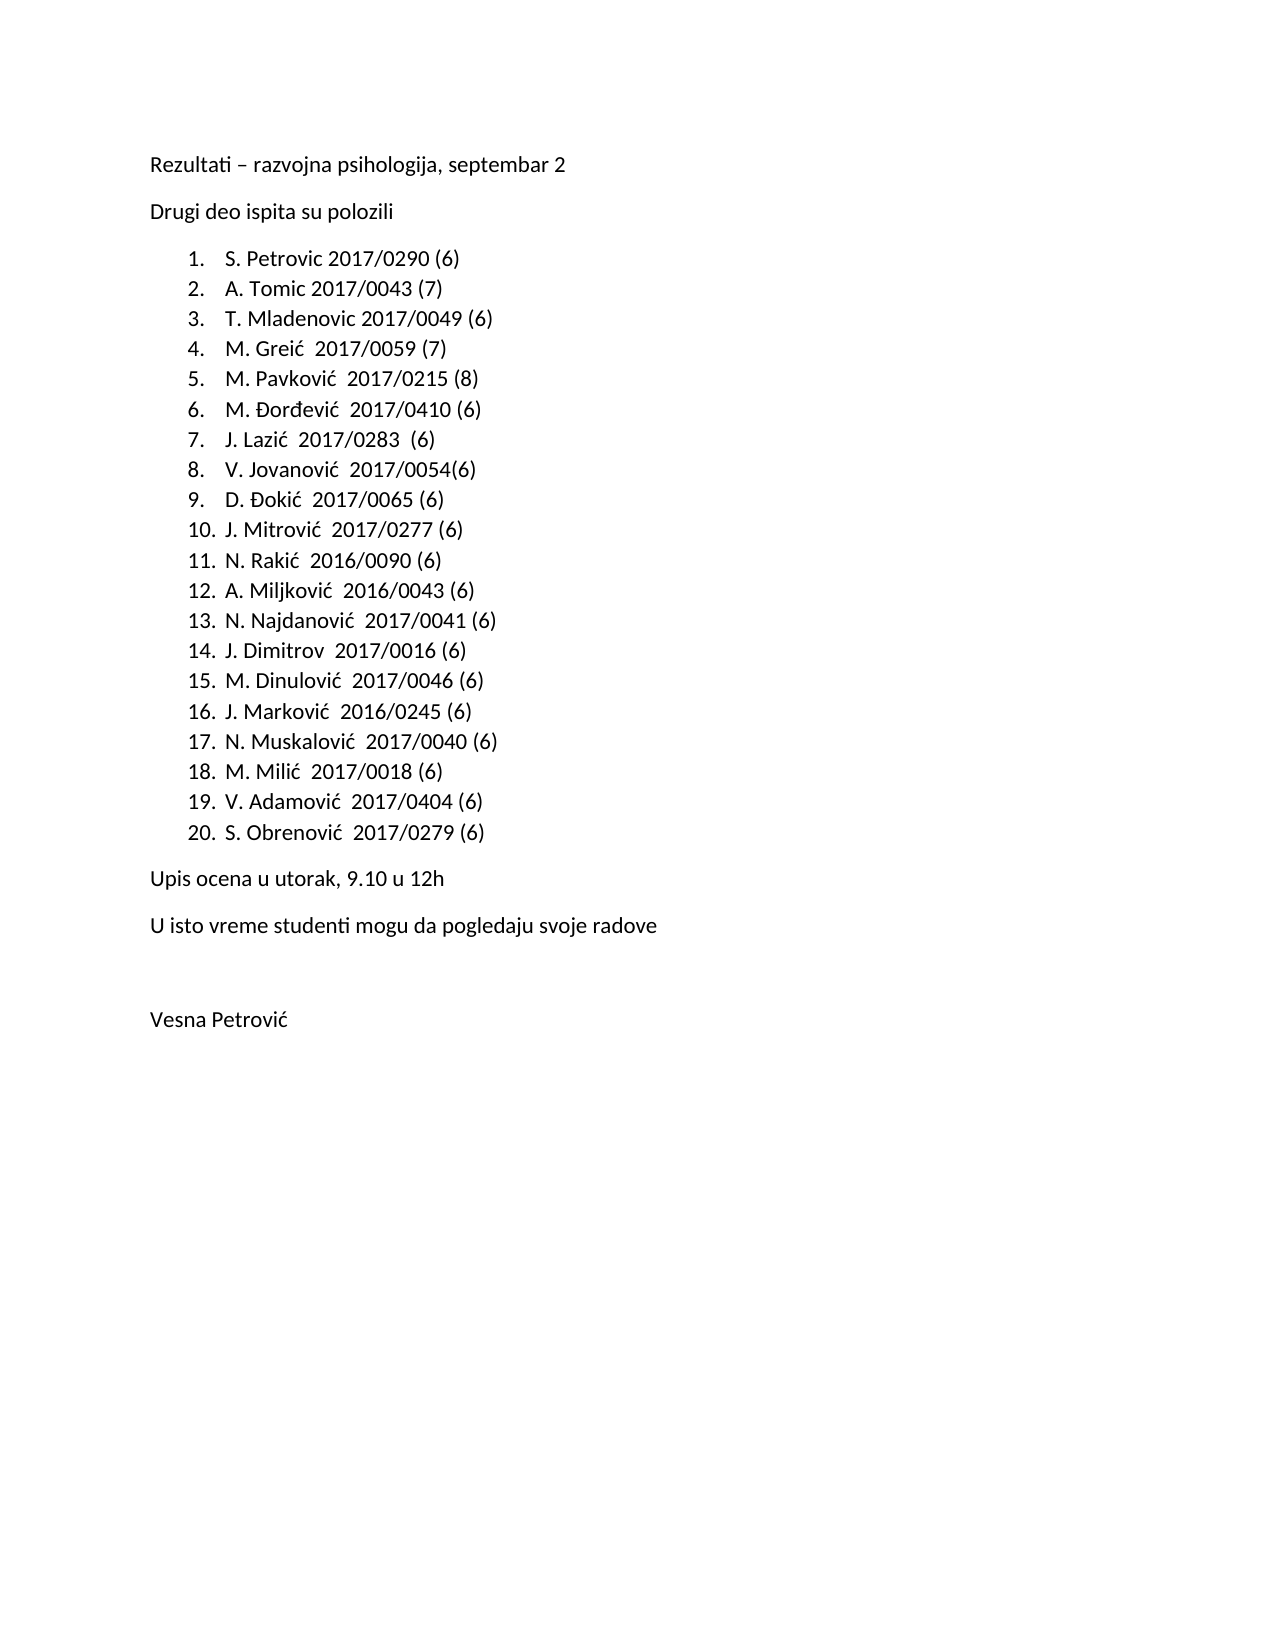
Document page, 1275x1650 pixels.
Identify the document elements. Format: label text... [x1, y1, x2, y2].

list V. Adamović 2017/0404 (6) [187, 787, 1125, 816]
text U isto vreme studenti mogu da pogledaju svoje radove [150, 911, 1125, 939]
text Upis ocena u utorak, 9.10 u 12h [150, 864, 1125, 893]
list M. Pavković 2017/0215 (8) [187, 364, 1125, 393]
list J. Marković 2016/0245 (6) [187, 697, 1125, 725]
list J. Dimitrov 2017/0016 (6) [187, 636, 1125, 664]
list A. Tomic 2017/0043 (7) [187, 274, 1125, 302]
list J. Mitrović 2017/0277 (6) [187, 516, 1125, 544]
list M. Greić 2017/0059 (7) [187, 334, 1125, 362]
list J. Lazić 2017/0283 (6) [187, 425, 1125, 453]
text Rezultati – razvojna psihologija, septembar 2 [150, 150, 1125, 178]
list S. Obrenović 2017/0279 (6) [187, 818, 1125, 846]
list N. Rakić 2016/0090 (6) [187, 546, 1125, 574]
list A. Miljković 2016/0043 (6) [187, 576, 1125, 604]
list N. Muskalović 2017/0040 (6) [187, 727, 1125, 755]
list N. Najdanović 2017/0041 (6) [187, 606, 1125, 634]
list S. Petrovic 2017/0290 (6) [187, 244, 1125, 272]
list T. Mladenovic 2017/0049 (6) [187, 304, 1125, 332]
list V. Jovanović 2017/0054(6) [187, 455, 1125, 483]
list M. Dinulović 2017/0046 (6) [187, 667, 1125, 695]
text Vesna Petrović [150, 1005, 1125, 1033]
list M. Milić 2017/0018 (6) [187, 757, 1125, 785]
text Drugi deo ispita su polozili [150, 197, 1125, 225]
list D. Đokić 2017/0065 (6) [187, 485, 1125, 513]
list M. Đorđević 2017/0410 (6) [187, 395, 1125, 423]
